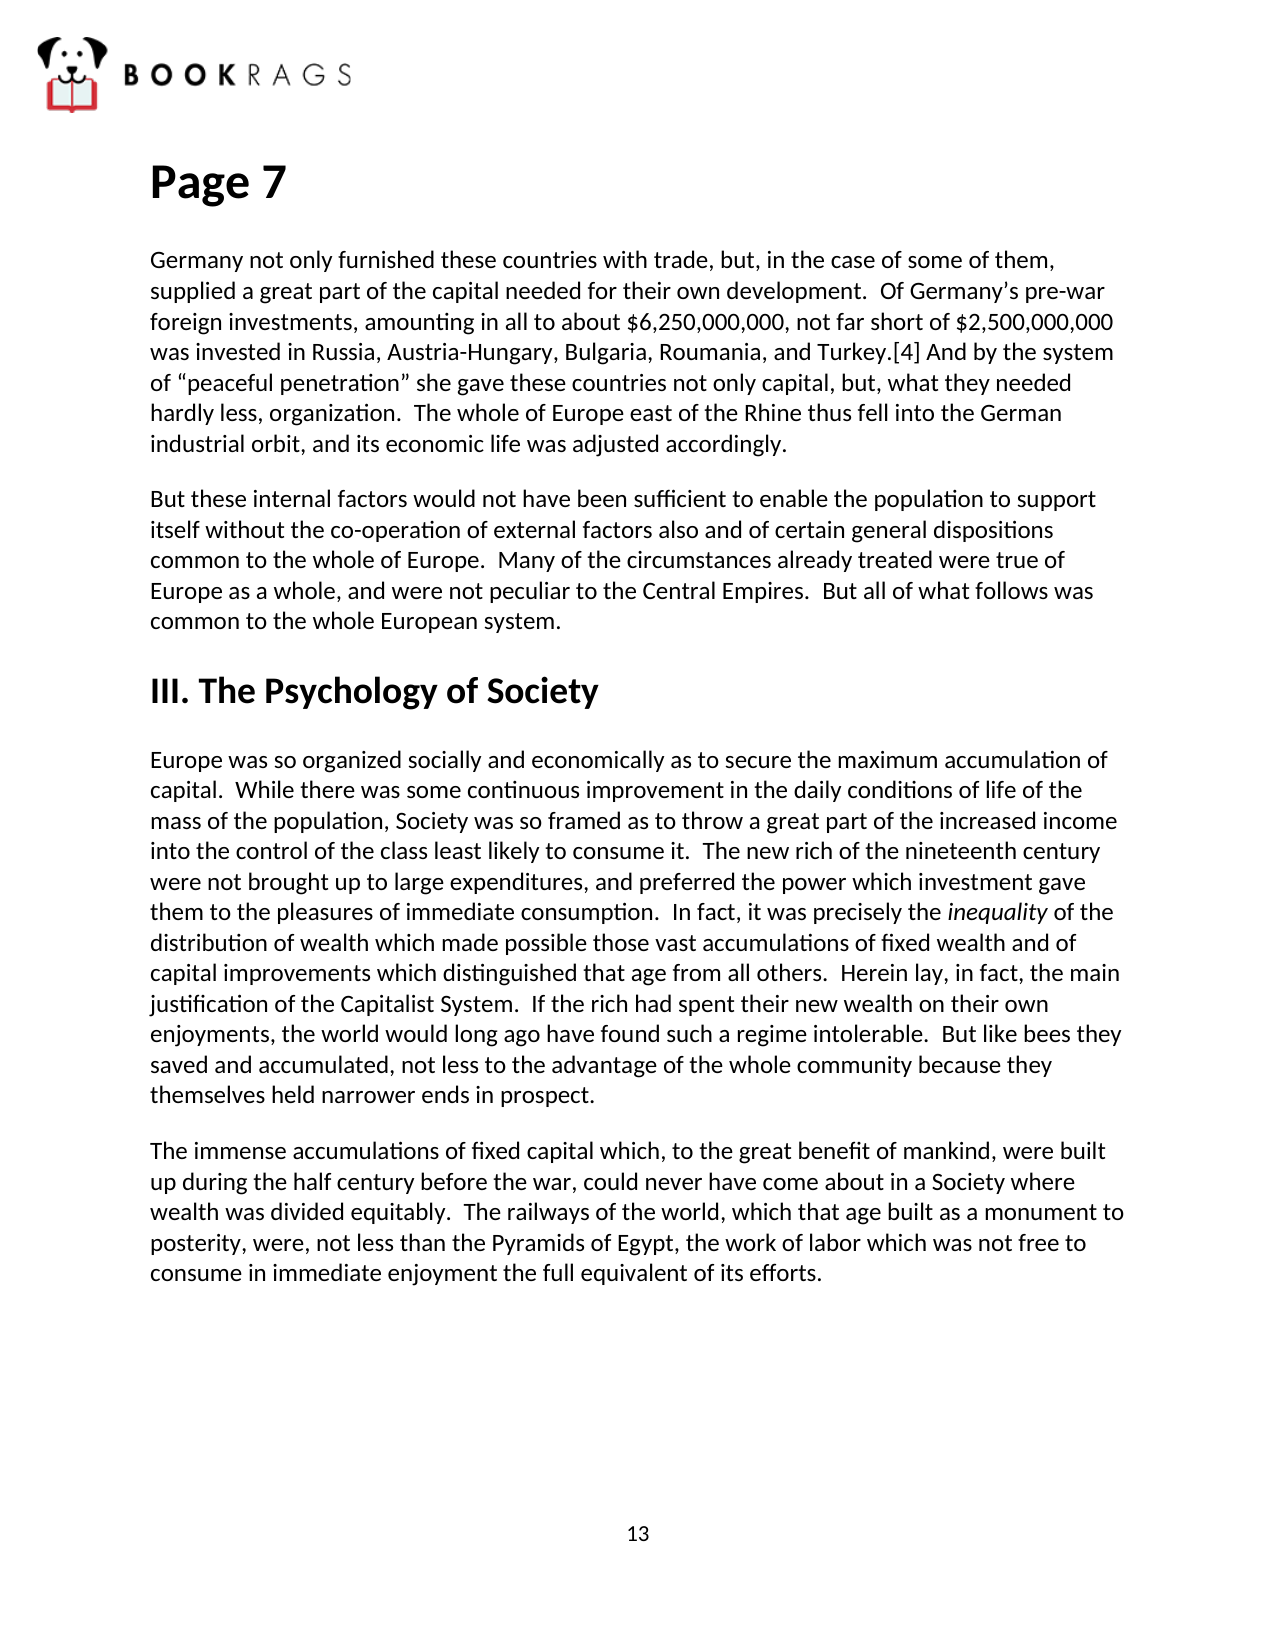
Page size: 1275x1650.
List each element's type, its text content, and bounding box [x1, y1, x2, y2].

text The immense accumulations of fixed capital which, to the great benefit of mankind, were built up during the half century before the war, could never have come about in a Society where wealth was divided equitably. The railways of the world, which that age built as a monument to posterity, were, not less than the Pyramids of Egypt, the work of labor which was not free to consume in immediate enjoyment the full equivalent of its efforts. [150, 1135, 1125, 1288]
text Page 7 [150, 150, 1125, 211]
picture [37, 37, 351, 113]
text Germany not only furnished these countries with trade, but, in the case of some of them, supplied a great part of the capital needed for their own development. Of Germany’s pre-war foreign investments, amounting in all to about $6,250,000,000, not far short of $2,500,000,000 was invested in Russia, Austria-Hungary, Bulgaria, Roumania, and Turkey.[4] And by the system of “peaceful penetration” she gave these countries not only capital, but, what they needed hardly less, organization. The whole of Europe east of the Rhine thus fell into the German industrial orbit, and its economic life was adjusted accordingly. [150, 244, 1125, 458]
text III. The Psychology of Society [150, 667, 1125, 713]
text Europe was so organized socially and economically as to secure the maximum accumulation of capital. While there was some continuous improvement in the daily conditions of life of the mass of the population, Society was so framed as to throw a great part of the increased income into the control of the class least likely to consume it. The new rich of the nineteenth century were not brought up to large expenditures, and preferred the power which investment gave them to the pleasures of immediate consumption. In fact, it was precisely the inequality of the distribution of wealth which made possible those vast accumulations of fixed wealth and of capital improvements which distinguished that age from all others. Herein lay, in fact, the main justification of the Capitalist System. If the rich had spent their new wealth on their own enjoyments, the world would long ago have found such a regime intolerable. But like bees they saved and accumulated, not less to the advantage of the whole community because they themselves held narrower ends in prospect. [150, 744, 1125, 1110]
text But these internal factors would not have been sufficient to enable the population to support itself without the co-operation of external factors also and of certain general dispositions common to the whole of Europe. Many of the circumstances already treated were true of Europe as a whole, and were not peculiar to the Central Empires. But all of what follows was common to the whole European system. [150, 483, 1125, 636]
